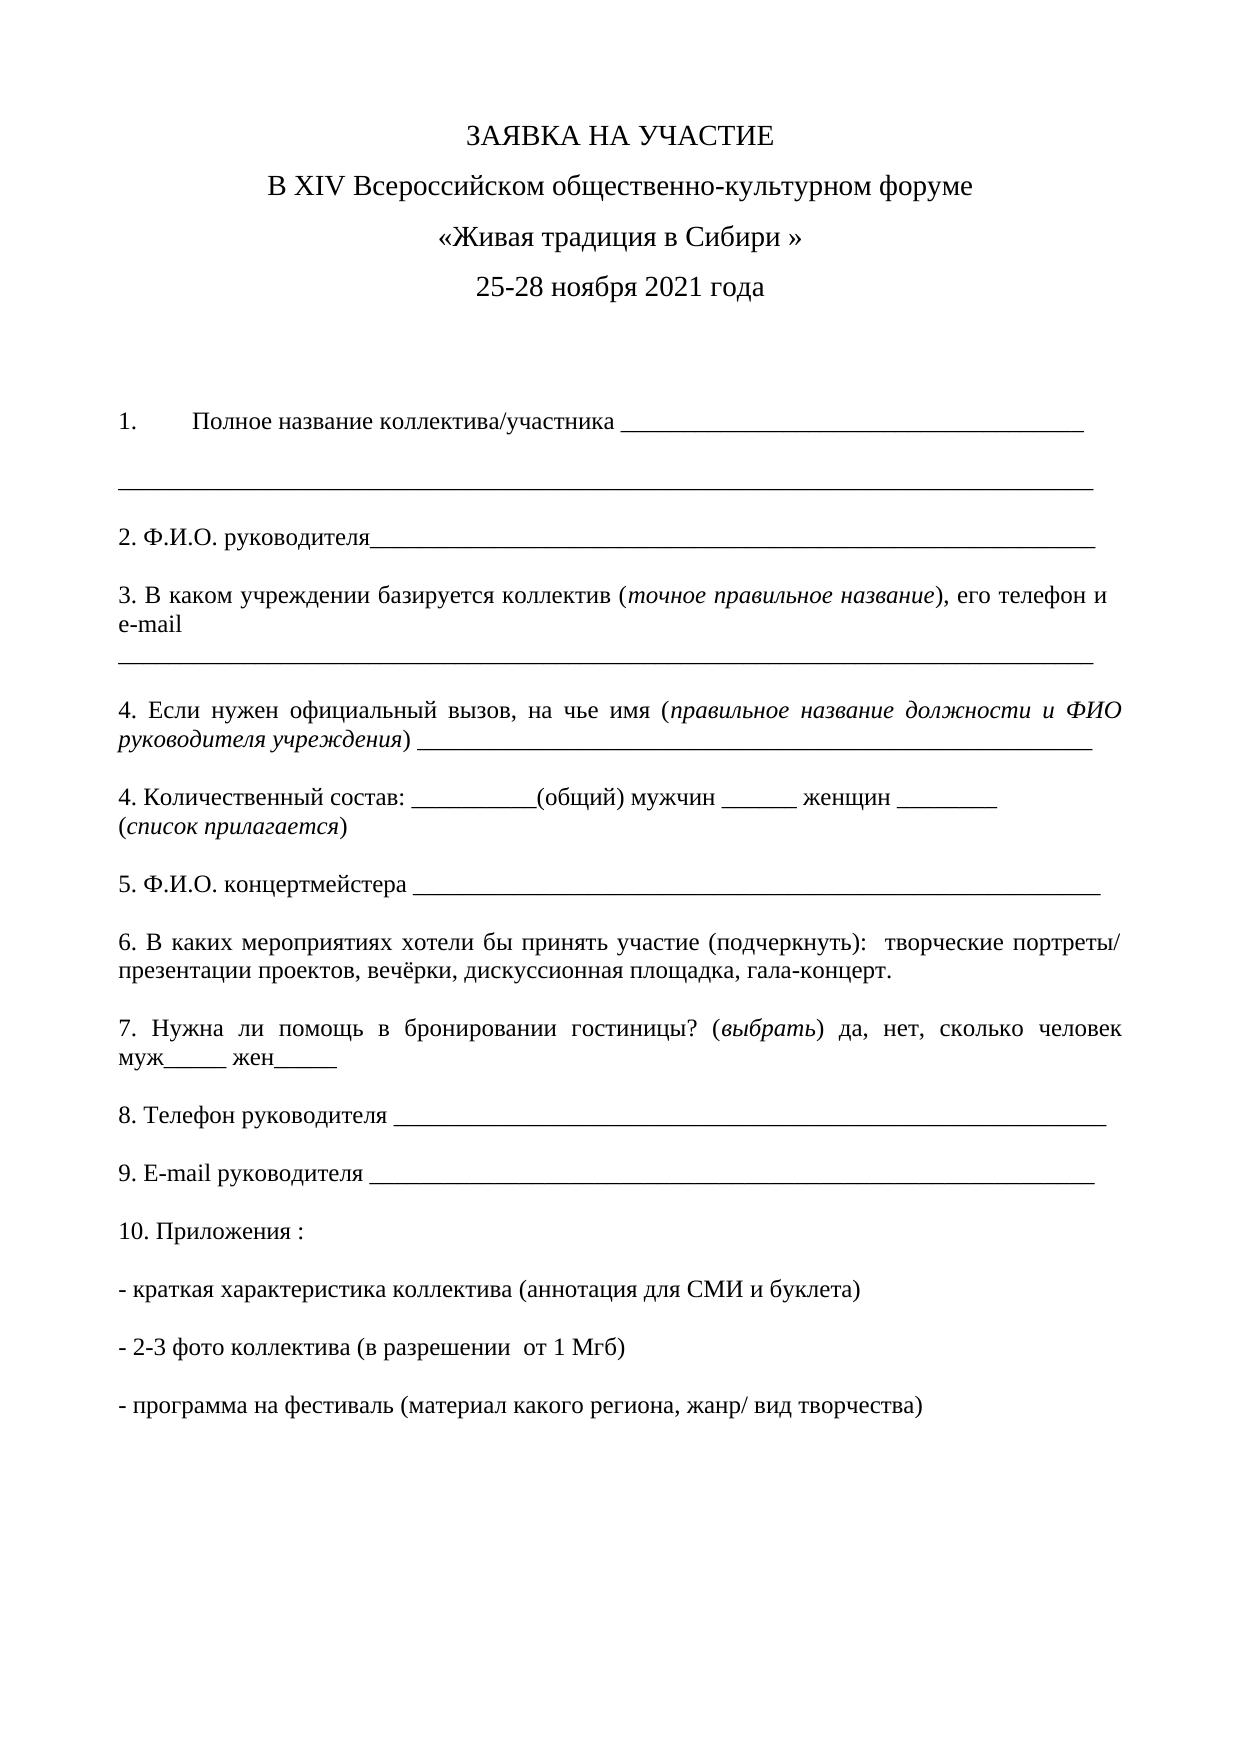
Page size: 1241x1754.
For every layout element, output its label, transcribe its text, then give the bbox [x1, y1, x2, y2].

text - 2-3 фото коллектива (в разрешении от 1 Мгб) [118, 1332, 1122, 1361]
text ЗАЯВКА НА УЧАСТИЕ [118, 118, 1122, 152]
text 9. E-mail руководителя __________________________________________________________ [118, 1158, 1122, 1187]
text 5. Ф.И.О. концертмейстера _______________________________________________________ [118, 869, 1122, 898]
text - краткая характеристика коллектива (аннотация для СМИ и буклета) [118, 1274, 1122, 1303]
text (список прилагается) [118, 811, 1122, 840]
text - программа на фестиваль (материал какого региона, жанр/ вид творчества) [118, 1390, 1122, 1418]
text В XIV Всероссийском общественно-культурном форуме [118, 168, 1122, 202]
text 10. Приложения : [118, 1216, 1122, 1245]
text 6. В каких мероприятиях хотели бы принять участие (подчеркнуть): творческие портреты/ презентации проектов, вечёрки, дискуссионная площадка, гала-концерт. [118, 927, 1122, 984]
text ______________________________________________________________________________ [118, 464, 1122, 493]
text 2. Ф.И.О. руководителя__________________________________________________________ [118, 522, 1122, 551]
text «Живая традиция в Сибири » [118, 219, 1122, 252]
text 8. Телефон руководителя _________________________________________________________ [118, 1100, 1122, 1129]
text 4. Если нужен официальный вызов, на чье имя (правильное название должности и ФИО руководителя учреждения) ______________________________________________________ [118, 696, 1122, 753]
text 4. Количественный состав: __________(общий) мужчин ______ женщин ________ [118, 782, 1122, 811]
text 3. В каком учреждении базируется коллектив (точное правильное название), его телефон и e-mail ______________________________________________________________________________ [118, 580, 1107, 666]
list Полное название коллектива/участника _____________________________________ [118, 406, 1122, 435]
text 7. Нужна ли помощь в бронировании гостиницы? (выбрать) да, нет, сколько человек муж_____ жен_____ [118, 1013, 1122, 1071]
text 25-28 ноября 2021 года [118, 269, 1122, 303]
